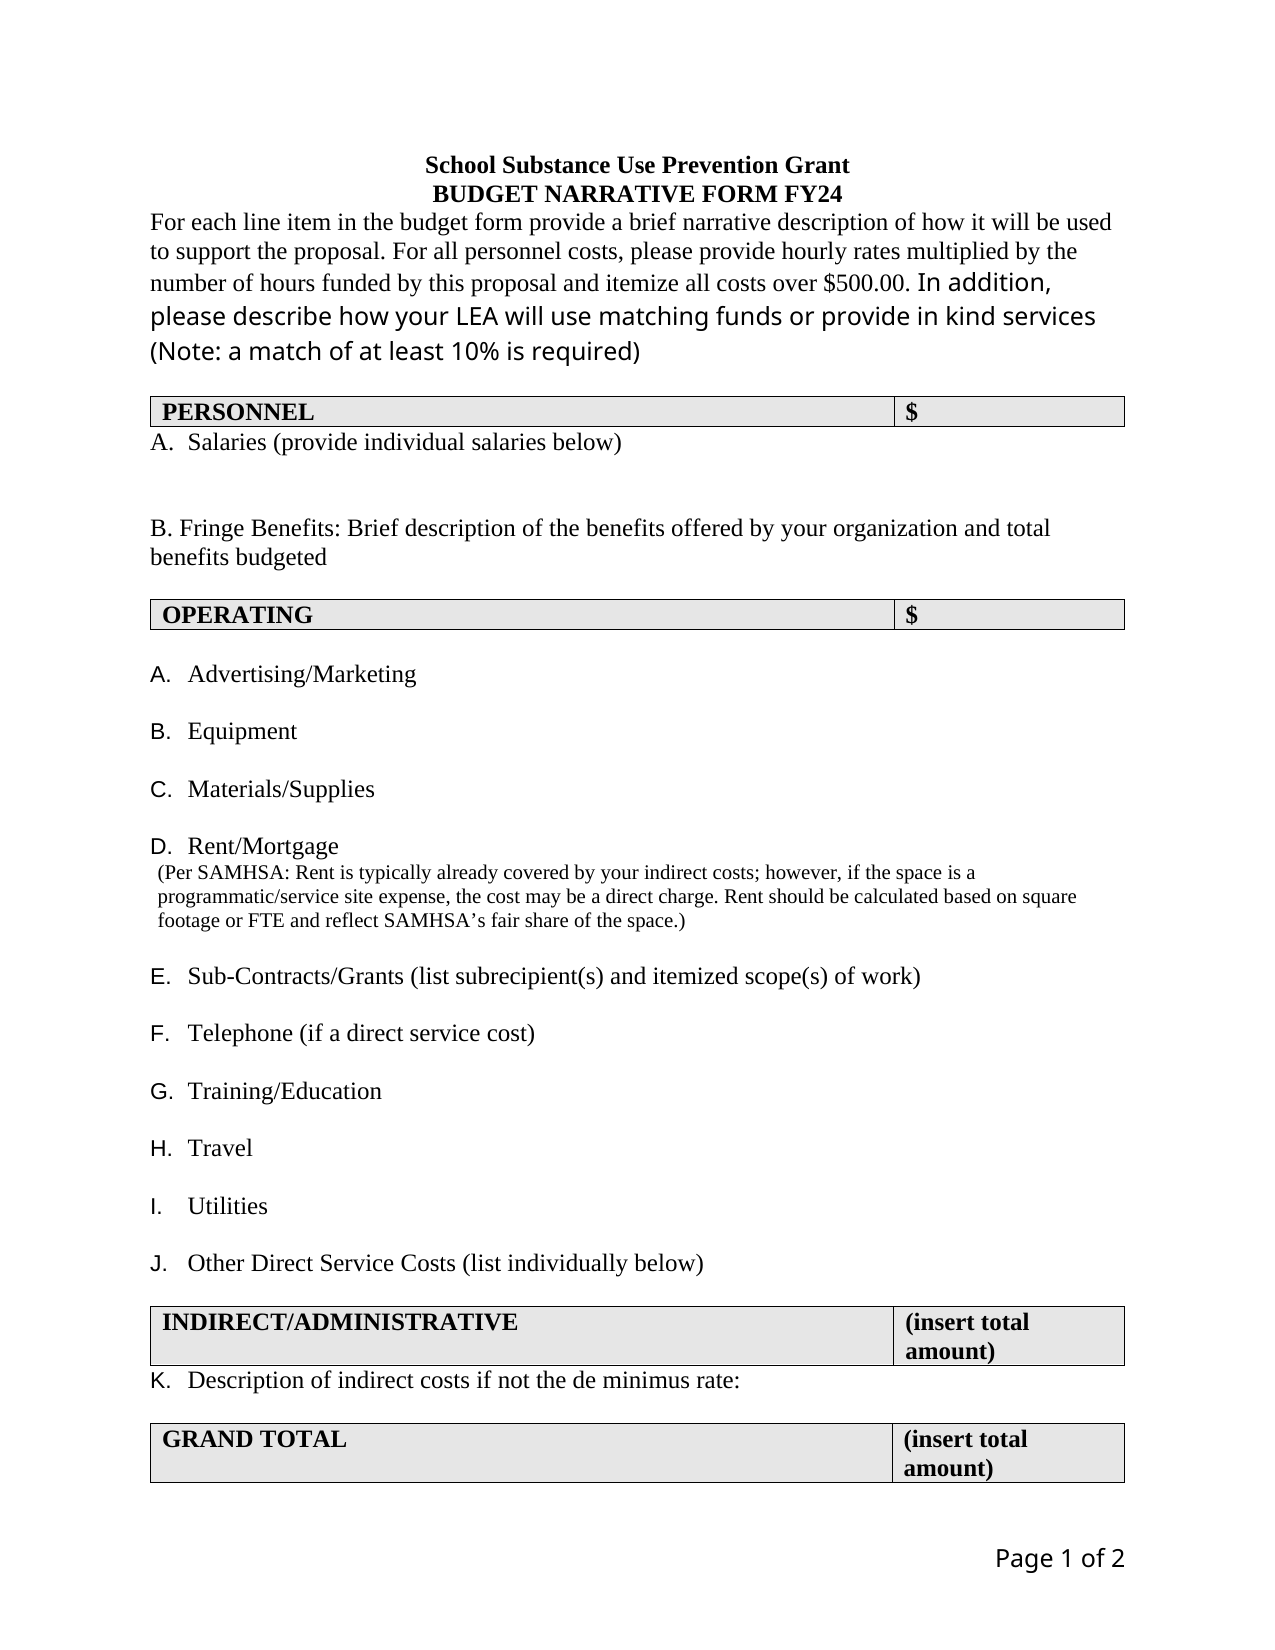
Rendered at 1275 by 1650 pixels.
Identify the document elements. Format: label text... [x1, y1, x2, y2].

table_header $ [895, 600, 1124, 629]
list Training/Education [150, 1076, 1125, 1105]
list Travel [150, 1133, 1125, 1162]
table_header (insert total amount) [893, 1424, 1124, 1482]
text BUDGET NARRATIVE FORM FY24 [150, 179, 1125, 207]
list Utilities [150, 1191, 1125, 1220]
list Salaries (provide individual salaries below) [150, 427, 1125, 456]
list Telephone (if a direct service cost) [150, 1018, 1125, 1047]
table_header PERSONNEL [151, 397, 894, 426]
table_header OPERATING [151, 600, 894, 629]
list Description of indirect costs if not the de minimus rate: [150, 1366, 1125, 1394]
list Advertising/Marketing [150, 659, 1125, 688]
list Sub-Contracts/Grants (list subrecipient(s) and itemized scope(s) of work) [150, 961, 1125, 990]
text (Per SAMHSA: Rent is typically already covered by your indirect costs; however, if the space is a programmatic/service site expense, the cost may be a direct charge. Rent should be calculated based on square footage or FTE and reflect SAMHSA’s fair share of the space.) [157, 860, 1125, 932]
text B. Fringe Benefits: Brief description of the benefits offered by your organization and total benefits budgeted [150, 513, 1125, 571]
text For each line item in the budget form provide a brief narrative description of how it will be used to the proposal. For all personnel costs, please provide hourly rates multiplied by the number of hours funded by this proposal and itemize all costs over $500.00. In addition, please describe how your LEA will use matching funds or provide in kind services (Note: a match of at least 10% is required) [150, 207, 1125, 367]
list Materials/Supplies [150, 774, 1125, 803]
list Equipment [150, 716, 1125, 745]
text School Substance Use Prevention Grant [150, 150, 1125, 179]
list Rent/Mortgage [150, 831, 1125, 860]
table_header GRAND TOTAL [151, 1424, 892, 1482]
table_header $ [895, 397, 1124, 426]
list Other Direct Service Costs (list individually below) [150, 1248, 1125, 1277]
table_header INDIRECT/ADMINISTRATIVE [151, 1307, 893, 1364]
table_header (insert total amount) [894, 1307, 1124, 1364]
